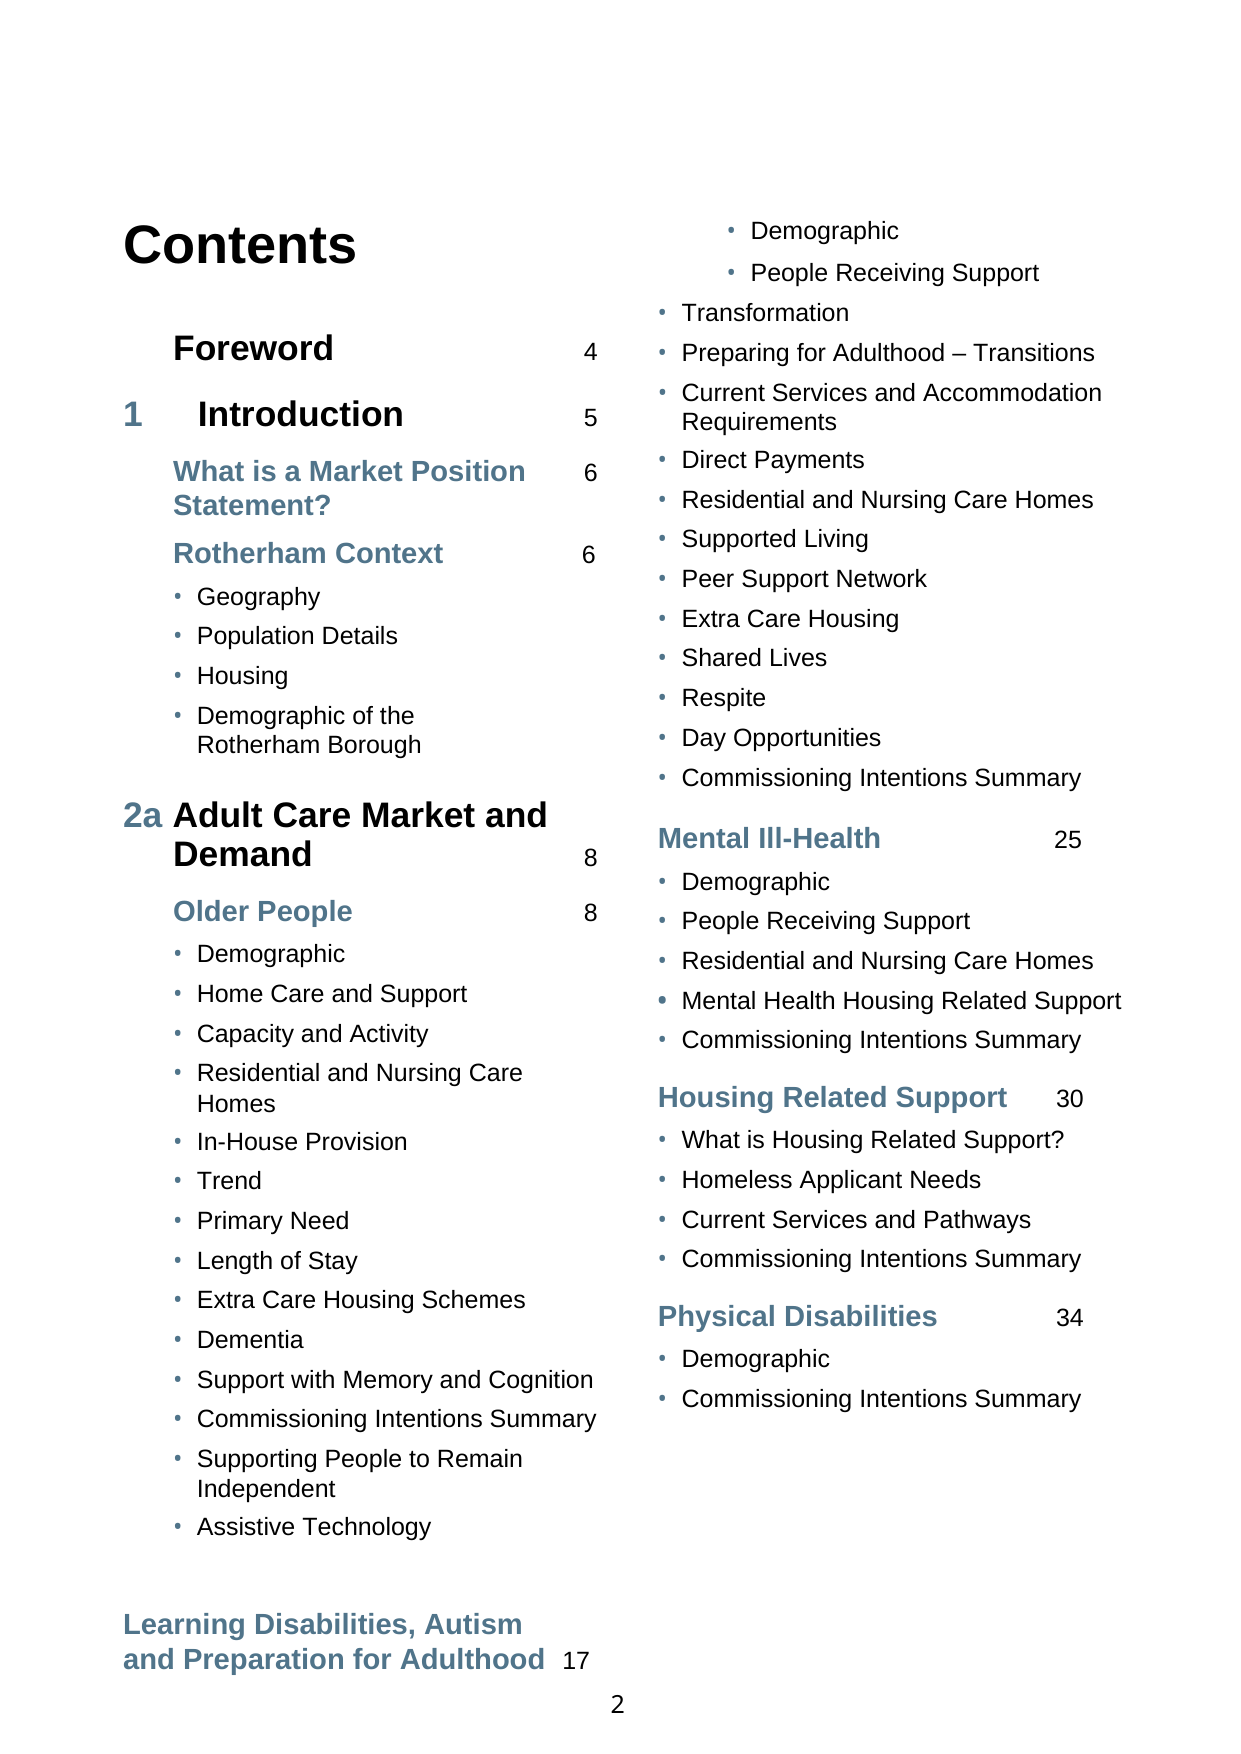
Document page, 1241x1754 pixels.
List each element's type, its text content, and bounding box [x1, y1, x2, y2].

list Peer Support Network [657, 561, 1167, 595]
text Housing Related Support 30 [658, 1080, 1167, 1113]
list Assistive Technology [173, 1508, 597, 1542]
list Commissioning Intentions Summary [657, 1381, 1167, 1415]
list Population Details [173, 618, 597, 652]
list Demographic of the Rotherham Borough [173, 698, 539, 759]
list Day Opportunities [657, 719, 1167, 753]
list Residential and Nursing Care Homes [657, 481, 1167, 515]
list Housing [173, 658, 597, 692]
list Residential and Nursing Care Homes [173, 1055, 597, 1118]
text Physical Disabilities 34 [658, 1299, 1167, 1333]
text Learning Disabilities, Autism and Preparation for Adulthood 17 [123, 1607, 597, 1676]
list Primary Need [173, 1203, 597, 1237]
list Direct Payments [657, 442, 1167, 476]
list People Receiving Support [657, 903, 1167, 937]
list What is Housing Related Support? [657, 1122, 1167, 1156]
list Supporting People to Remain Independent [173, 1441, 597, 1503]
list Capacity and Activity [173, 1015, 597, 1049]
list People Receiving Support [726, 255, 1167, 289]
list Extra Care Housing [657, 600, 1167, 634]
list Shared Lives [657, 640, 1167, 674]
list Preparing for Adulthood – Transitions [657, 334, 1167, 368]
list Current Services and Accommodation Requirements [658, 374, 1167, 436]
list Homeless Applicant Needs [657, 1162, 1167, 1196]
list Home Care and Support [173, 976, 597, 1009]
text 2a Adult Care Market and Demand 8 [123, 796, 597, 874]
text Older People 8 [173, 894, 597, 927]
list Commissioning Intentions Summary [657, 1022, 1167, 1056]
list Commissioning Intentions Summary [657, 1241, 1167, 1275]
list Dementia [173, 1322, 597, 1356]
list Transformation [657, 295, 1167, 329]
list Demographic [173, 936, 597, 970]
list Commissioning Intentions Summary [173, 1401, 597, 1435]
list Demographic [657, 863, 1167, 897]
list In-House Provision [173, 1123, 597, 1157]
list Commissioning Intentions Summary [657, 759, 1167, 793]
list Trend [173, 1163, 597, 1197]
list Geography [173, 578, 597, 612]
list Demographic [726, 212, 1167, 247]
text Mental Ill-Health 25 [658, 821, 1167, 855]
list Extra Care Housing Schemes [173, 1282, 597, 1316]
list Mental Health Housing Related Support [657, 982, 1167, 1016]
list Support with Memory and Cognition [173, 1361, 597, 1396]
list Current Services and Pathways [657, 1201, 1167, 1235]
list Demographic [657, 1341, 1167, 1375]
list Length of Stay [173, 1242, 597, 1276]
list Residential and Nursing Care Homes [657, 943, 1167, 977]
subtitle Contents [123, 212, 597, 275]
list Respite [657, 680, 1167, 714]
list Supported Living [657, 521, 1167, 555]
